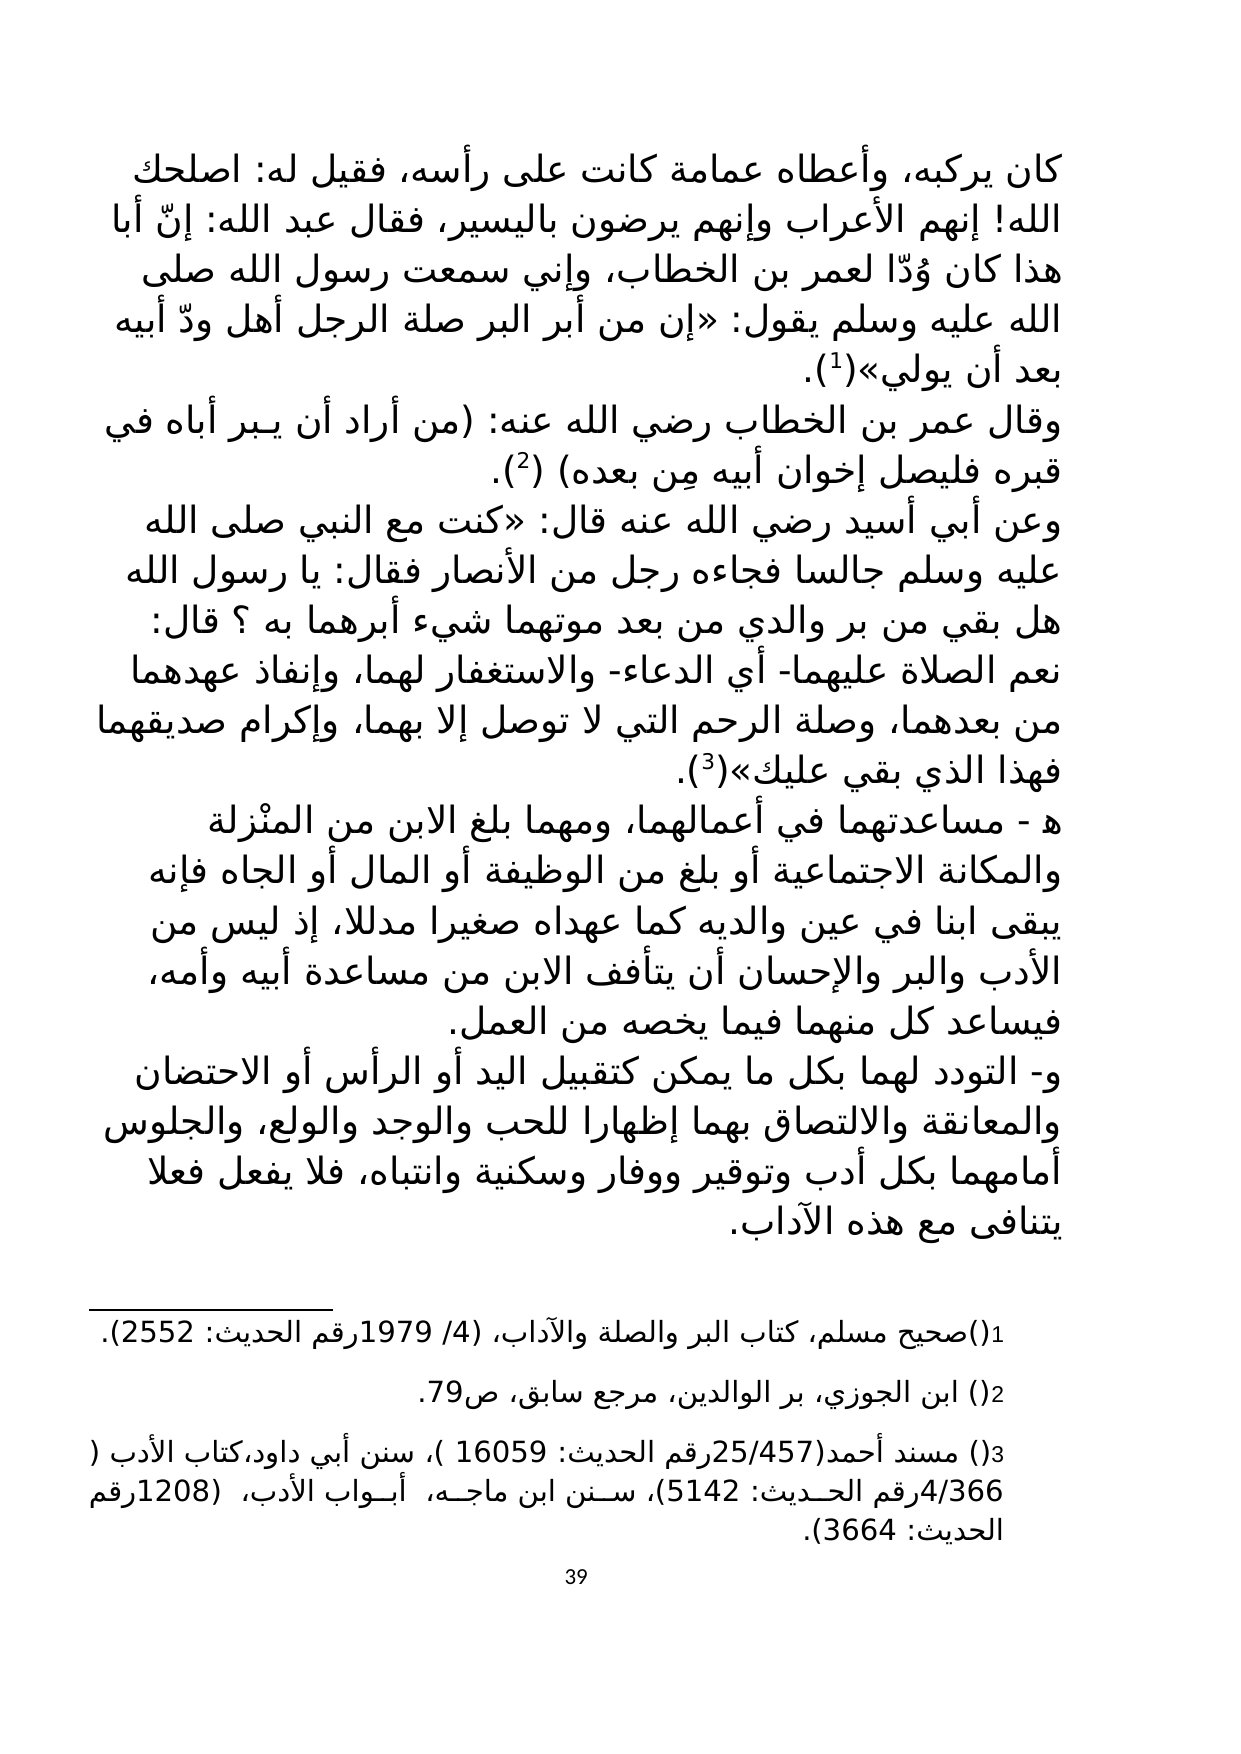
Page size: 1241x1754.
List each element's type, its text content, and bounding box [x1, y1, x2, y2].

text وعن أبي أسيد رضي الله عنه قال: «كنت مع النبي صلى الله عليه وسلم جالسا فجاءه رجل من الأنصار فقال: يا رسول الله هل بقي من بر والدي من بعد موتهما شيء أبرهما به ؟ قال: نعم الصلاة عليهما- أي الدعاء- والاستغفار لهما، وإنفاذ عهدهما من بعدهما، وصلة الرحم التي لا توصل إلا بهما، وإكرام صديقهما فهذا الذي بقي عليك»(). [89, 498, 1063, 793]
text د- صلة أهل وُدّهما، فعن ابن عمر رضي الله عنه أن رجلا من الأعراب لقيه بطريق مكة فسلم عليه عبد الله وحمله على حمار كان يركبه، وأعطاه عمامة كانت على رأسه، فقيل له: اصلحك الله! إنهم الأعراب وإنهم يرضون باليسير، فقال عبد الله: إنّ أبا هذا كان وُدّا لعمر بن الخطاب، وإني سمعت رسول الله صلى الله عليه وسلم يقول: «إن من أبر البر صلة الرجل أهل ودّ أبيه بعد أن يولي»(). [89, 148, 1063, 392]
text وقال عمر بن الخطاب رضي الله عنه: (من أراد أن يـبر أباه في قبره فليصل إخوان أبيه مِن بعده) (). [89, 398, 1063, 492]
text و- التودد لهما بكل ما يمكن كتقبيل اليد أو الرأس أو الاحتضان والمعانقة والالتصاق بهما إظهارا للحب والوجد والولع، والجلوس أمامهما بكل أدب وتوقير ووفار وسكنية وانتباه، فلا يفعل فعلا يتنافى مع هذه الآداب. [89, 1049, 1063, 1243]
text ﻫ - مساعدتهما في أعمالهما، ومهما بلغ الابن من المنْزلة والمكانة الاجتماعية أو بلغ من الوظيفة أو المال أو الجاه فإنه يبقى ابنا في عين والديه كما عهداه صغيرا مدللا، إذ ليس من الأدب والبر والإحسان أن يتأفف الابن من مساعدة أبيه وأمه، فيساعد كل منهما فيما يخصه من العمل. [89, 799, 1063, 1043]
